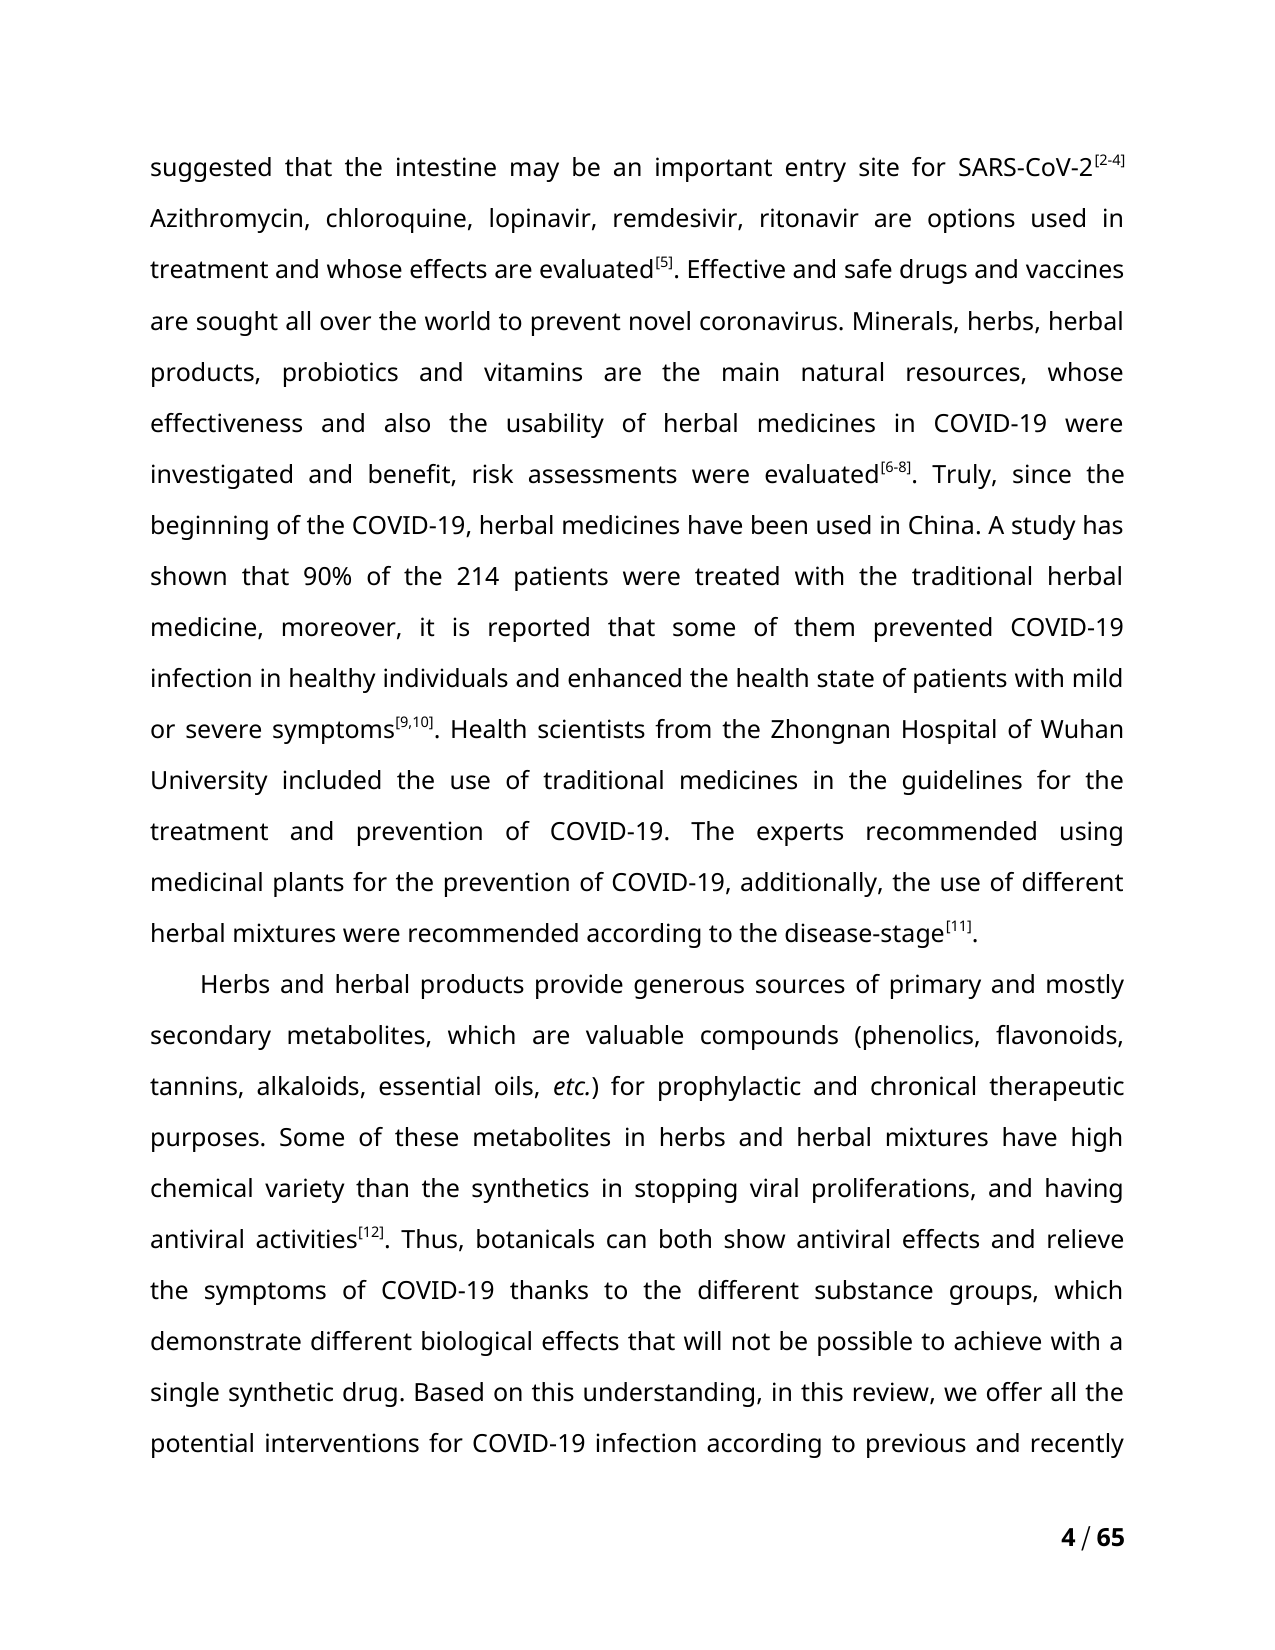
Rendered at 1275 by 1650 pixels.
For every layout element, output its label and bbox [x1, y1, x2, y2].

text [150, 967, 1125, 1460]
text [150, 150, 1125, 950]
